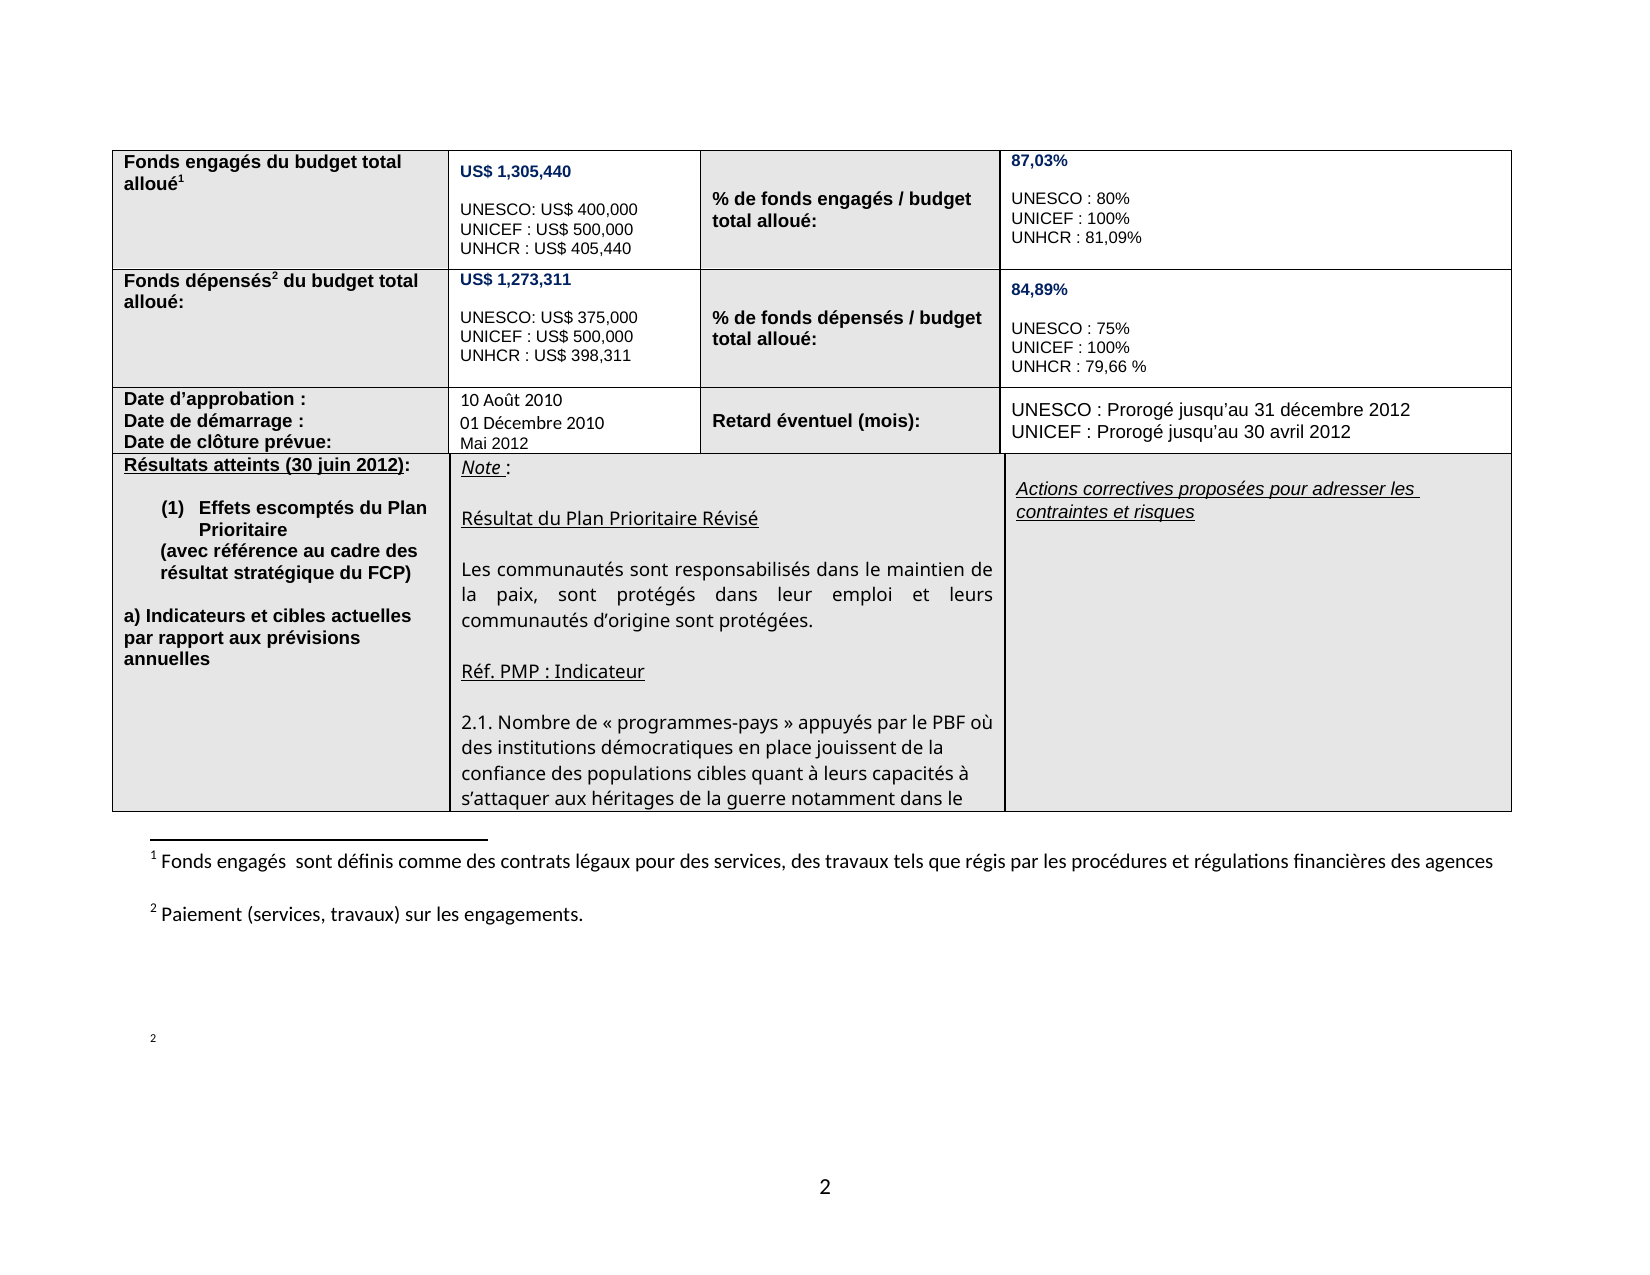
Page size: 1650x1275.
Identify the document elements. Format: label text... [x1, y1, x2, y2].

table_cell % de fonds engagés / budget total alloué: [701, 151, 999, 268]
table_cell Note : Résultat du Plan Prioritaire Révisé Les communautés sont responsabilisés dans le maintien de la paix, sont protégés dans leur emploi et leurs communautés d’origine sont protégées. Réf. PMP : Indicateur 2.1. Nombre de « programmes-pays » appuyés par le PBF où des institutions démocratiques en place jouissent de la confiance des populations cibles quant à leurs capacités à s’attaquer aux héritages de la guerre notamment dans le domaine des droits humains – y compris la corruption. Indicateurs du Plan Prioritaire Révisé Consolidation effective de la paix dans les communautés d’origine. - Expliquez brièvement pour chaque indicateur dans quelle mesure le projet contribue aux effets escomptés attendus du Plan Prioritaire? (si inexistant, faites référence au cadre des résultats stratégiques du FCP) UNESCO Contribuer à la mise en place d’un environnement favorable à la paix, à la démocratie, au respect des droits humains, à la cohésion sociale et à la réconciliation nationale pour une coexistence pacifique dans le milieu scolaire t dans les communautés. -Les jeunes (Filles et garçons) sont sédentarisés dans leurs zones d’origine ; les communautés sont responsabilisées dans le maintien de la paix - Les populations vulnérables (enfants associés aux forces et groupes armés, les femmes, les victimes de VSBG, etc.) ressentent les dividendes de la paix dans leur milieu. Les élèves éduqués dans la citoyenneté serviront de relais vers leurs communautés en qualité de messagers de la paix. UNICEF Le projet a effectivement contribué à la consolidation de la paix par la participation communautaire. L’exemple des activités génératrices de revenus est concluant car c’est un facteur d’unification des communautés autour des problèmes qui les concernent. Quand des efforts communs sont déployés pour résoudre les problèmes, ils renforcent l’unité des populations au lieu de les diviser. D’autre part, le retour à l’école rétablit les normes de la vie courante, ce qui consolide la paix recherchée par tous les parents, pour leur propre bien-être et celui de leurs enfants, surtout quand ils sont en bas âge. - Qu’est ce qui a été réalisé mi-parcours par rapport aux cibles initiales de l’année 2012? UNESCO Les supports didactiques de formation (DVD ; CD : cassettes…) des enseignants et pairs éducateurs ont été élaborés et seront mis en œuvre dès la rentrée prochaine aux moyens des TICE. Des guides pédagogiques et fiches d’informations sont également reproduits et multipliés à cette effet. - Est-ce que les résultats atteints changent les causes de conflits? UNESCO La phase opérationnelle du projet va démarrer en Octobre par la formation auto groupée des enseignants et l’autoformation des pairs éducateurs. C’est à l’issue de l’évaluation du projet en Décembre 2012, que nous pouvons mesurer l’impact de celui-ci sur la consolidation de la paix. - Qu’est-ce que sont les contraintes, ou des risques imprévus, qui nécessitent des actions immédiates ? UNESCO La grève des enseignants peut être un facteur nuisible à la continuité du projet. [451, 454, 1004, 811]
table_cell US$ 1,305,440 UNESCO: US$ 400,000 UNICEF : US$ 500,000 UNHCR : US$ 405,440 [449, 151, 700, 268]
table_cell Résultats atteints (30 juin 2012): Effets escomptés du Plan Prioritaire (avec référence au cadre des résultat stratégique du FCP) a) Indicateurs et cibles actuelles par rapport aux prévisions annuelles [113, 454, 449, 811]
table_cell Fonds dépensés du budget total alloué: [113, 270, 448, 387]
table_cell 84,89% UNESCO : 75% UNICEF : 100% UNHCR : 79,66 % [1001, 270, 1511, 387]
table_cell US$ 1,273,311 UNESCO: US$ 375,000 UNICEF : US$ 500,000 UNHCR : US$ 398,311 [449, 270, 700, 387]
table_cell Date d’approbation : Date de démarrage : Date de clôture prévue: [113, 388, 448, 453]
table_cell % de fonds dépensés / budget total alloué: [701, 270, 999, 387]
table_cell Fonds engagés du budget total alloué [113, 151, 448, 268]
table_cell Retard éventuel (mois): [701, 388, 999, 453]
table_cell UNESCO : Prorogé jusqu’au 31 décembre 2012 UNICEF : Prorogé jusqu’au 30 avril 2012 [1001, 388, 1511, 453]
table_cell 87,03% UNESCO : 80% UNICEF : 100% UNHCR : 81,09% [1001, 151, 1511, 268]
table_cell 10 Août 2010 01 Décembre 2010 Mai 2012 [449, 388, 700, 453]
table_cell Actions correctives proposées pour adresser les contraintes et risques [1006, 454, 1511, 811]
